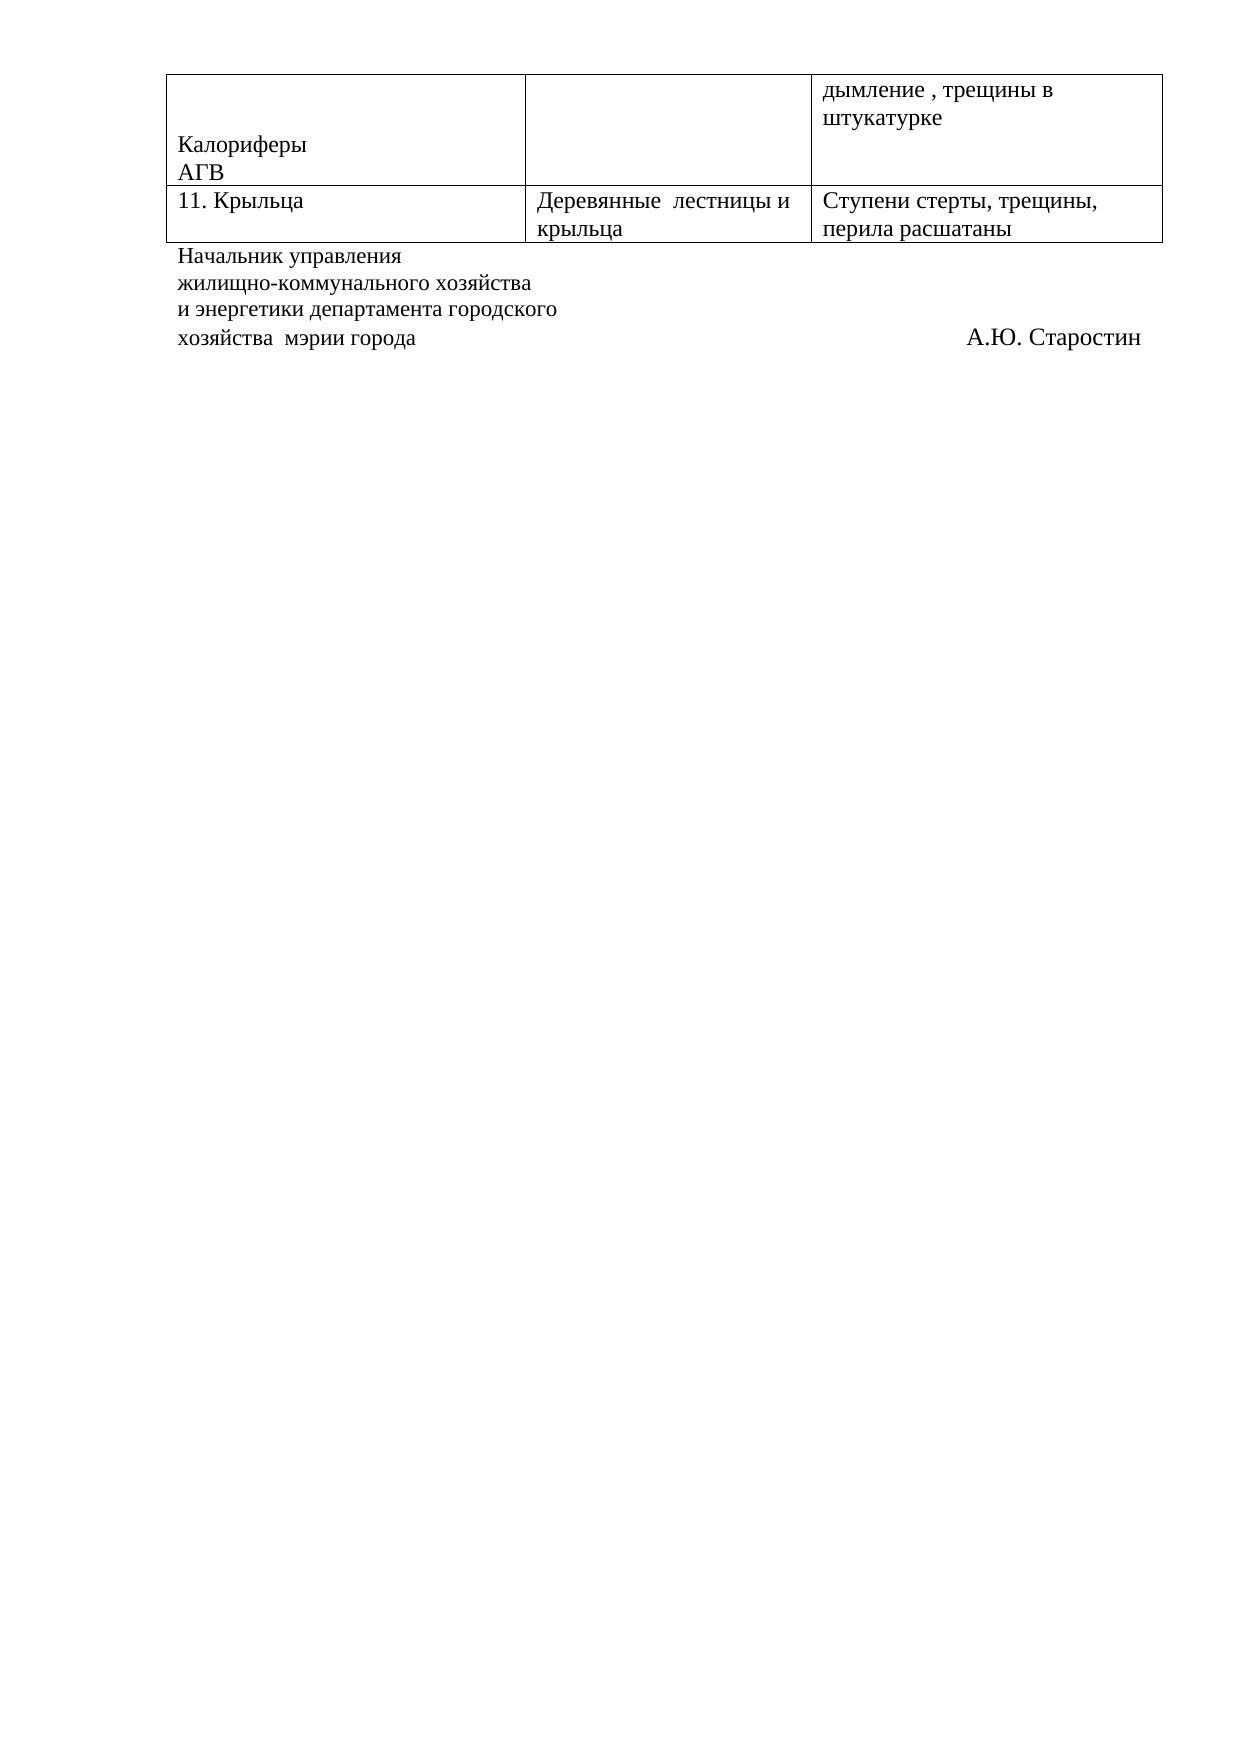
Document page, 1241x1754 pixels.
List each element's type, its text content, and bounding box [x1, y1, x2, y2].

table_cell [526, 75, 811, 185]
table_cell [167, 75, 525, 185]
text хозяйства мэрии города А.Ю. Старостин [177, 322, 1152, 350]
text и энергетики департамента городского [177, 295, 1152, 322]
table_cell Ступени стерты, трещины, перила расшатаны [812, 186, 1162, 242]
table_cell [812, 75, 1162, 185]
text жилищно-коммунального хозяйства [177, 269, 1152, 295]
table_cell Деревянные лестницы и крыльца [526, 186, 811, 242]
table_cell 11. Крыльца [167, 186, 525, 242]
text Начальник управления [177, 243, 1152, 269]
